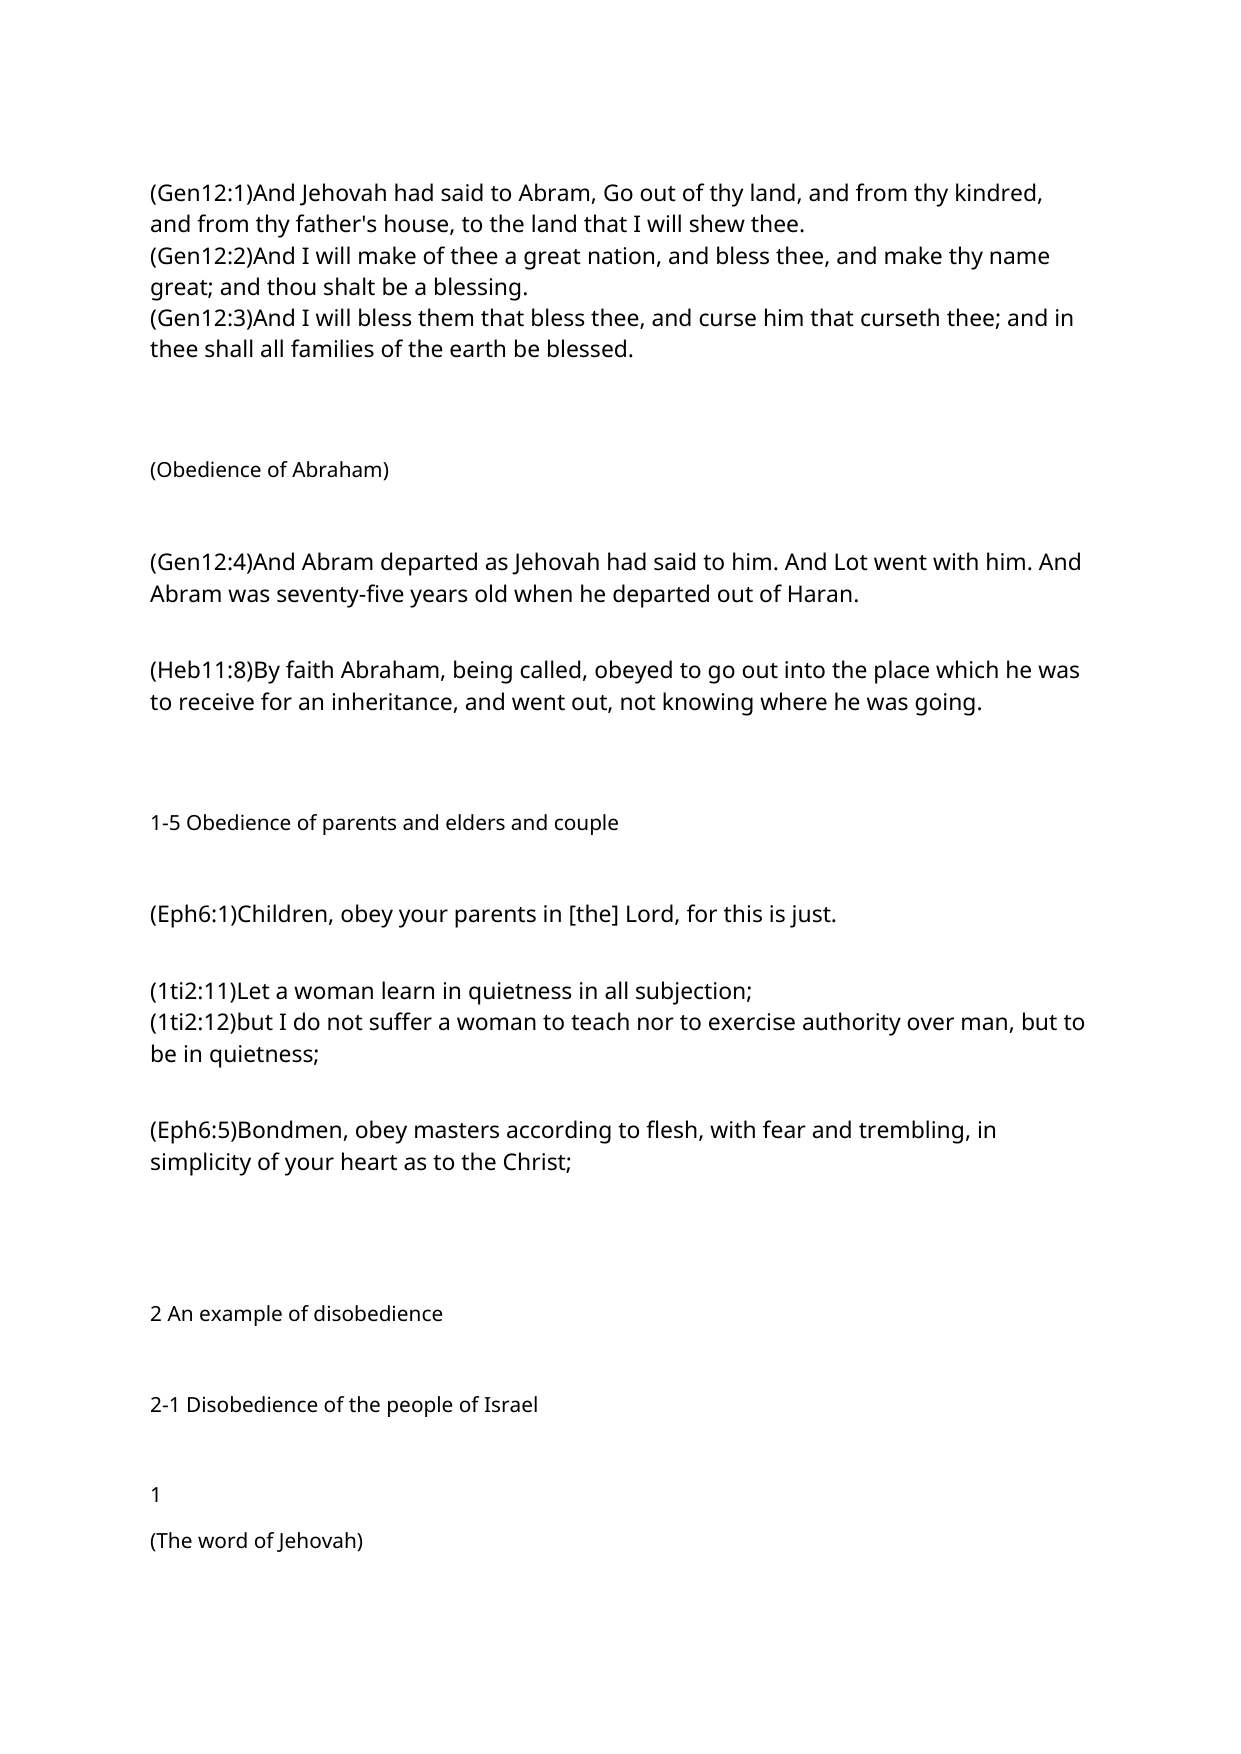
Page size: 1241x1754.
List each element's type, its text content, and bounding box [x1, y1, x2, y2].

text (The word of Jehovah) [150, 1526, 1090, 1554]
text 1 [150, 1481, 1090, 1509]
text (Heb11:8)By faith Abraham, being called, obeyed to go out into the place which he was to receive for an inheritance, and went out, not knowing where he was going. [150, 654, 1090, 717]
text (1ti2:11)Let a woman learn in quietness in all subjection; [150, 975, 1090, 1006]
text (Obedience of Abraham) [150, 456, 1090, 484]
text 2-1 Disobedience of the people of Israel [150, 1390, 1090, 1418]
text (Gen12:4)And Abram departed as Jehovah had said to him. And Lot went with him. And Abram was seventy-five years old when he departed out of Haran. [150, 546, 1090, 609]
text (Eph6:1)Children, obey your parents in [the] Lord, for this is just. [150, 898, 1090, 930]
text (Gen12:3)And I will bless them that bless thee, and curse him that curseth thee; and in thee shall all families of the earth be blessed. [150, 302, 1090, 365]
text 1-5 Obedience of parents and elders and couple [150, 808, 1090, 836]
text (Eph6:5)Bondmen, obey masters according to flesh, with fear and trembling, in simplicity of your heart as to the Christ; [150, 1114, 1090, 1177]
text (Gen12:2)And I will make of thee a great nation, and bless thee, and make thy name great; and thou shalt be a blessing. [150, 240, 1090, 302]
text 2 An example of disobedience [150, 1299, 1090, 1327]
text (Gen12:1)And Jehovah had said to Abram, Go out of thy land, and from thy kindred, and from thy father's house, to the land that I will shew thee. [150, 177, 1090, 240]
text (1ti2:12)but I do not suffer a woman to teach nor to exercise authority over man, but to be in quietness; [150, 1006, 1090, 1069]
